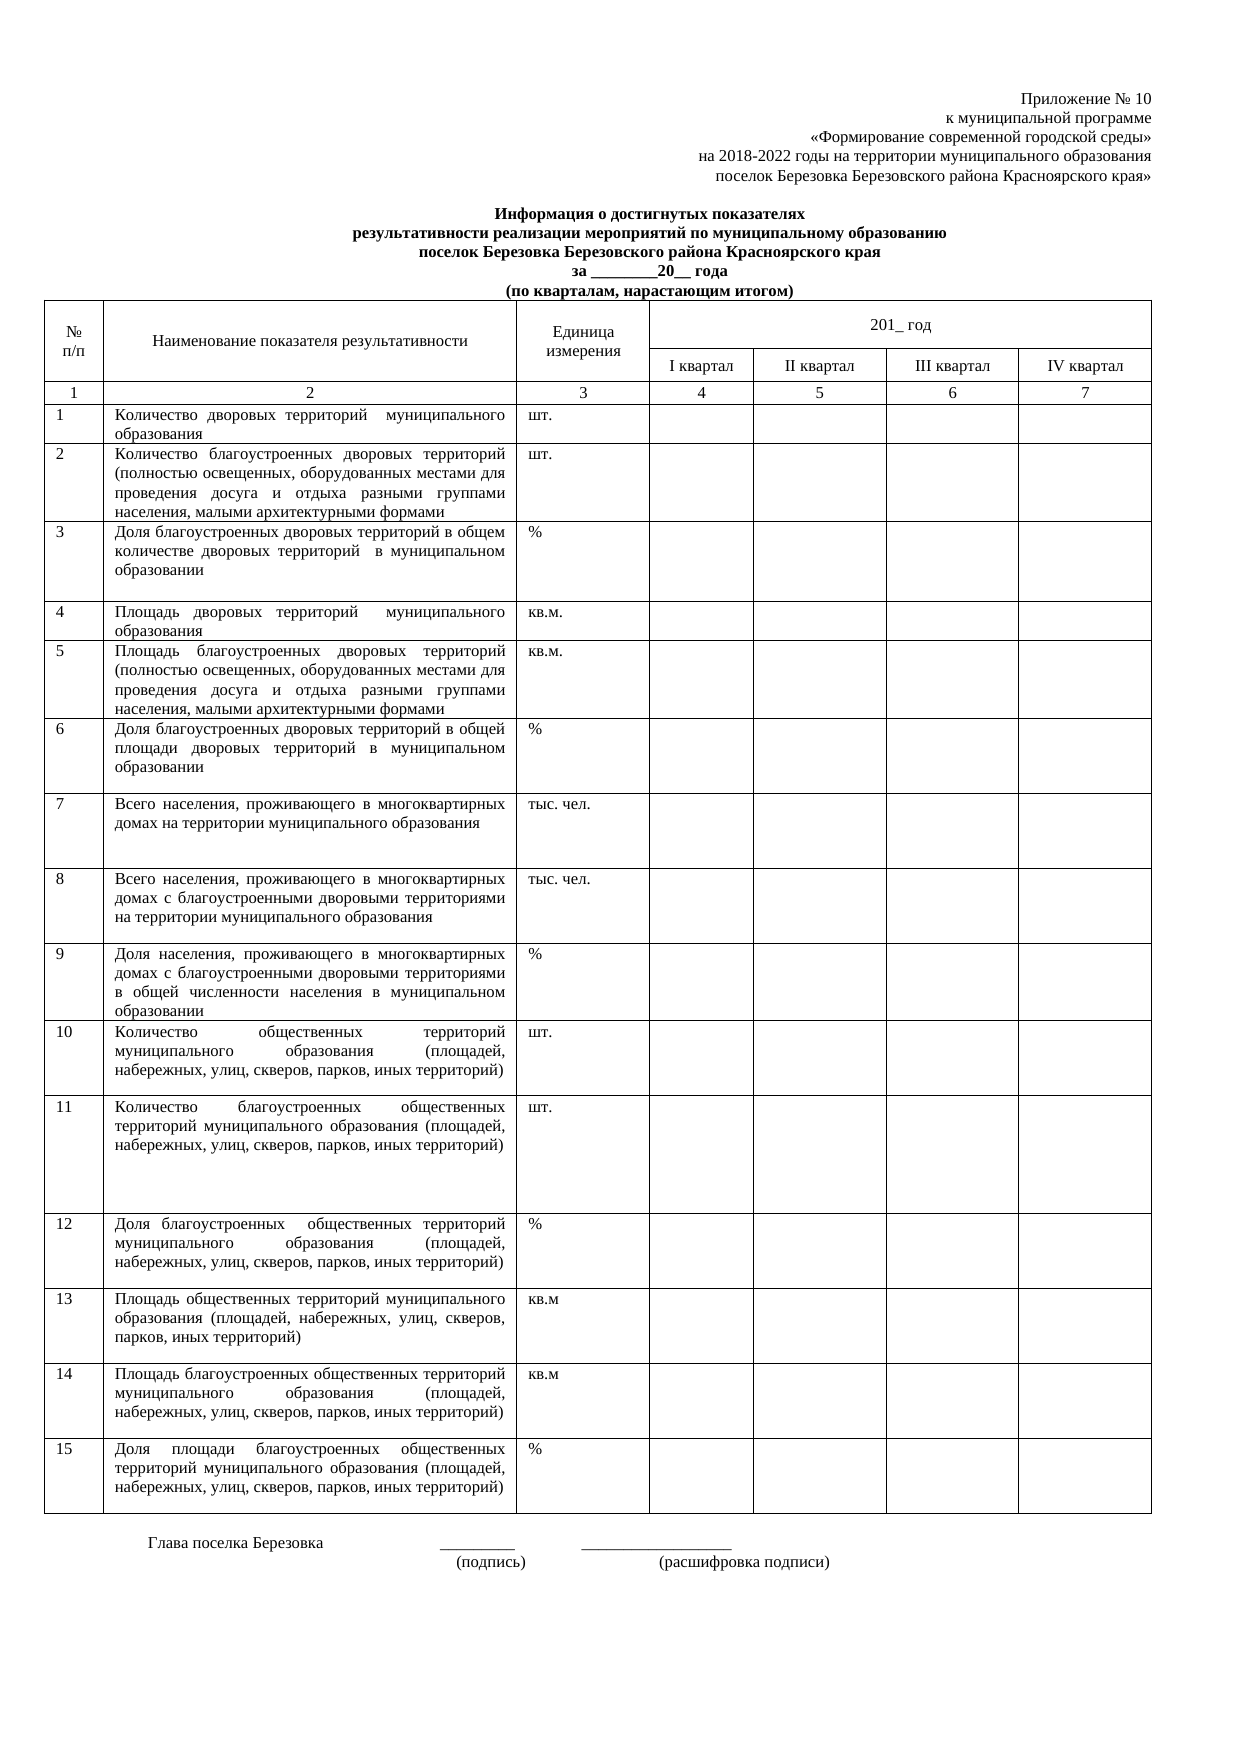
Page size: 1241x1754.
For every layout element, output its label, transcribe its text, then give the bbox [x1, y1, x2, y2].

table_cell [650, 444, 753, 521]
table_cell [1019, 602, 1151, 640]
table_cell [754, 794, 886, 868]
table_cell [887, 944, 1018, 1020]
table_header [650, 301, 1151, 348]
text результативности реализации мероприятий по муниципальному образованию [148, 223, 1152, 242]
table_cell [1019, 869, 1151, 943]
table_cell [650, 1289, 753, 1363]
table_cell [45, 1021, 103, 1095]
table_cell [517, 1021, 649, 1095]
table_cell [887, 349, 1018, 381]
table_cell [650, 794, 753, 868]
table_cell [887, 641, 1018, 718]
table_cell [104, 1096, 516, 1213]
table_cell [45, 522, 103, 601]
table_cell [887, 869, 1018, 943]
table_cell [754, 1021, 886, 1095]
text «Формирование современной городской среды» [223, 127, 1152, 146]
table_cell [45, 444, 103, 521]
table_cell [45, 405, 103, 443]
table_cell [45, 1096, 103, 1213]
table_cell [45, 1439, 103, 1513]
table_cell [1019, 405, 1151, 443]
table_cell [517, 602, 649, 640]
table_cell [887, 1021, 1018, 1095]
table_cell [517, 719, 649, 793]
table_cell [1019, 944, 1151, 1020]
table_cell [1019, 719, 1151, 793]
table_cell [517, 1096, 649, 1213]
text Приложение № 10 [148, 89, 1152, 108]
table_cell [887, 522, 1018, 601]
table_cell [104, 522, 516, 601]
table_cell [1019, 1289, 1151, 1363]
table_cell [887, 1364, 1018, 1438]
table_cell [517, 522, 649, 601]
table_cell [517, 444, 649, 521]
text Глава поселка Березовка _________ __________________ [148, 1533, 1152, 1552]
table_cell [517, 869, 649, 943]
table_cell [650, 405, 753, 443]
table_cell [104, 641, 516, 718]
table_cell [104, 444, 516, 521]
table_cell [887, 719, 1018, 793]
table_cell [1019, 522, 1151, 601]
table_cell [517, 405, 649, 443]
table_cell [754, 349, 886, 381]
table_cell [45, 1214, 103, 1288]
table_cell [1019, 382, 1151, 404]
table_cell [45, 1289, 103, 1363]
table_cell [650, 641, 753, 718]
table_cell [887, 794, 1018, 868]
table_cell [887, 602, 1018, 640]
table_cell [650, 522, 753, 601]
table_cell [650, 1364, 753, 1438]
text (по кварталам, нарастающим итогом) [148, 280, 1152, 299]
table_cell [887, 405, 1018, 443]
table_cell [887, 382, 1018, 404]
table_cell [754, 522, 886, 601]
text поселок Березовка Березовского района Красноярского края» [223, 165, 1152, 184]
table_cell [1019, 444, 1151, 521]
text к муниципальной программе [223, 108, 1152, 127]
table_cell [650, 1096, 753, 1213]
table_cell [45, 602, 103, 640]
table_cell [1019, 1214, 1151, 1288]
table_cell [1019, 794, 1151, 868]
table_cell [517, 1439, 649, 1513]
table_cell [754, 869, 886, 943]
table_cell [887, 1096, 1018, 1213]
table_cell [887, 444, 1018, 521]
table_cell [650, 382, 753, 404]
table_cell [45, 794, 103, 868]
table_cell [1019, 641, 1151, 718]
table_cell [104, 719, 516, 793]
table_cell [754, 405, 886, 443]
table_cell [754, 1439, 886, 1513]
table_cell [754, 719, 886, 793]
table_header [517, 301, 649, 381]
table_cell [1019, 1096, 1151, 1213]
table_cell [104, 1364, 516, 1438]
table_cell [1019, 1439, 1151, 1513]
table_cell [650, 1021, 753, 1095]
text на 2018-2022 годы на территории муниципального образования [148, 146, 1152, 165]
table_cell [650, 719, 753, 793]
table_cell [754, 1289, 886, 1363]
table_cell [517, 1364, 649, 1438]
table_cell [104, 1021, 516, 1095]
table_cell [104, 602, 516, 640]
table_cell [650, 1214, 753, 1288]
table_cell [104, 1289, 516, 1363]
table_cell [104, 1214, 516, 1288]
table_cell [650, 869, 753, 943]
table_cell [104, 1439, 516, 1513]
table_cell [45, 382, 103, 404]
text Информация о достигнутых показателях [148, 204, 1152, 223]
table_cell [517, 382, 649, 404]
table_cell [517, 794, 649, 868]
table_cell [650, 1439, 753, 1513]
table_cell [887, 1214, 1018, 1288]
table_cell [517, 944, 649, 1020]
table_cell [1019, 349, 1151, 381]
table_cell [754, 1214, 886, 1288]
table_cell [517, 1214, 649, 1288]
text за ________20__ года [148, 261, 1152, 280]
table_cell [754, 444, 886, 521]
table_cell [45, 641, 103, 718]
text (подпись) (расшифровка подписи) [148, 1552, 1152, 1571]
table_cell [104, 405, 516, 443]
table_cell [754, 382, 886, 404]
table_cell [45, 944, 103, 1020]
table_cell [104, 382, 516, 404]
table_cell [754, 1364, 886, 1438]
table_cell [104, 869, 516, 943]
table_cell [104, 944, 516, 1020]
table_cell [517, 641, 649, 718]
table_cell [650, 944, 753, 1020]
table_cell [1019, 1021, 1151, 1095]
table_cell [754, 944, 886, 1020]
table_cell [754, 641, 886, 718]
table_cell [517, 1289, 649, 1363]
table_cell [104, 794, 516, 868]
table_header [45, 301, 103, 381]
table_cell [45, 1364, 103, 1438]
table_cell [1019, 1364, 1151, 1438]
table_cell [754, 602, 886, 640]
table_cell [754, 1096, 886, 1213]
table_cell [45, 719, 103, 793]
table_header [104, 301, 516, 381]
text поселок Березовка Березовского района Красноярского края [148, 242, 1152, 261]
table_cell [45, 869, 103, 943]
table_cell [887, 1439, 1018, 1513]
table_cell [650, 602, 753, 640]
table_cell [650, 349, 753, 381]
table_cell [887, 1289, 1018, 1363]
